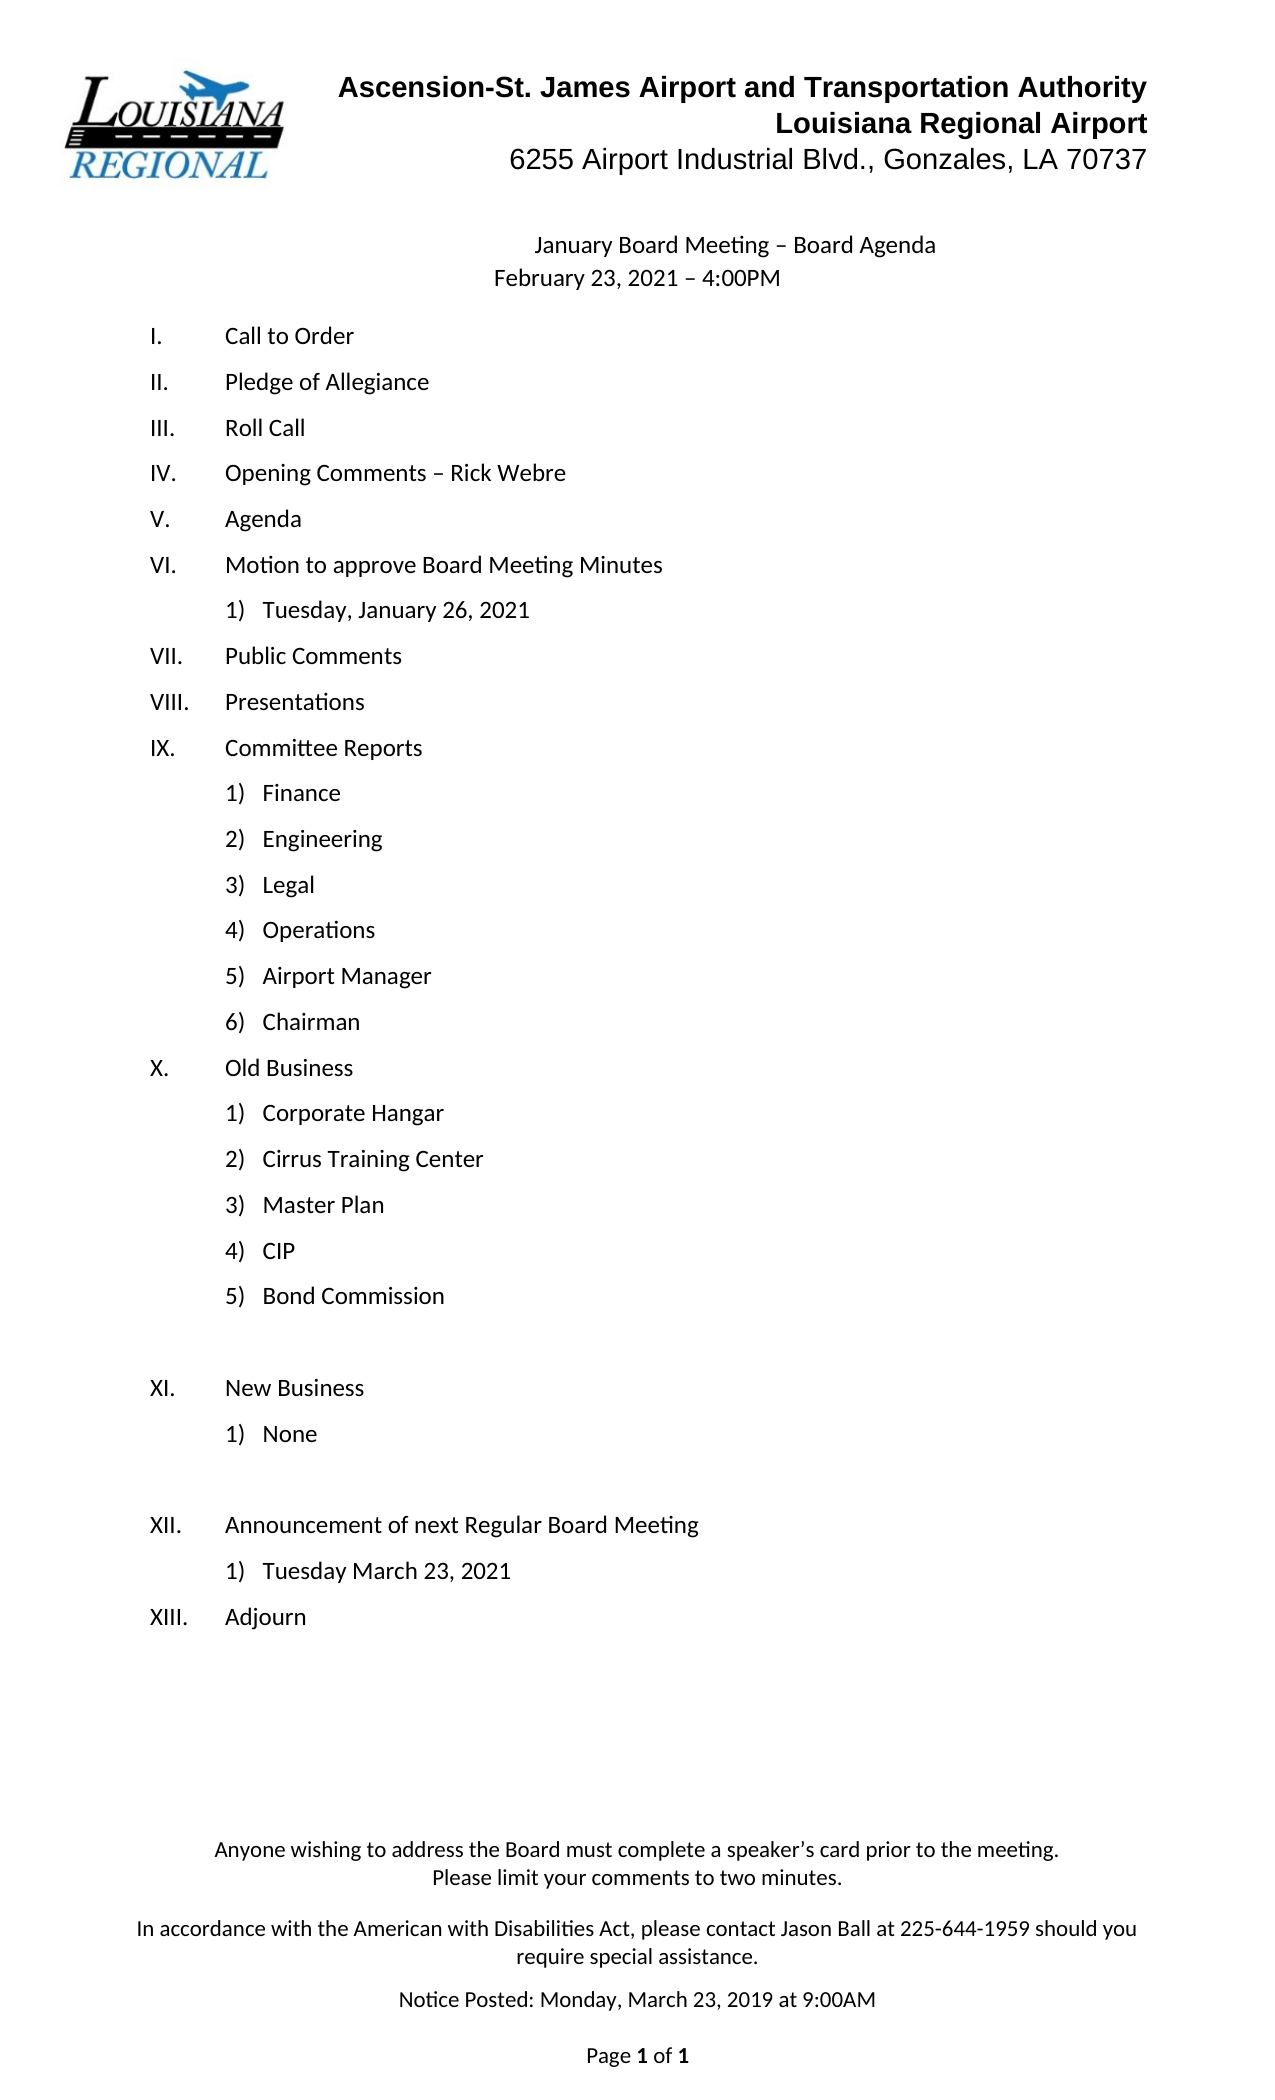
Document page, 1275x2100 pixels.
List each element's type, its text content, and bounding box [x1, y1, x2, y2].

list Corporate Hangar [225, 1098, 1162, 1128]
list Public Comments [150, 640, 1162, 671]
list CIP [225, 1235, 1162, 1265]
list Old Business [150, 1052, 1162, 1082]
list New Business [150, 1372, 1162, 1402]
text February 23, 2021 – 4:00PM [112, 262, 1162, 293]
list Legal [225, 869, 1162, 899]
list Announcement of next Regular Board Meeting [150, 1509, 1162, 1540]
list Pledge of Allegiance [150, 366, 1162, 396]
list Opening Comments – Rick Webre [150, 457, 1162, 488]
list Motion to approve Board Meeting Minutes [150, 549, 1162, 579]
list Airport Manager [225, 960, 1162, 991]
list Adjourn [150, 1601, 1162, 1631]
list Tuesday, January 26, 2021 [225, 594, 1162, 625]
list None [225, 1418, 1162, 1448]
list Master Plan [225, 1189, 1162, 1219]
picture [58, 9, 290, 241]
list Operations [225, 915, 1162, 945]
list Finance [225, 777, 1162, 808]
list Bond Commission [225, 1281, 1162, 1311]
list Committee Reports [150, 732, 1162, 762]
list Engineering [225, 823, 1162, 854]
list Call to Order [150, 320, 1162, 351]
list Tuesday March 23, 2021 [225, 1555, 1162, 1585]
list Agenda [150, 503, 1162, 534]
list Chairman [225, 1006, 1162, 1037]
list Roll Call [150, 412, 1162, 442]
list Presentations [150, 686, 1162, 717]
list Cirrus Training Center [225, 1143, 1162, 1174]
text January Board Meeting – Board Agenda [112, 150, 1162, 260]
